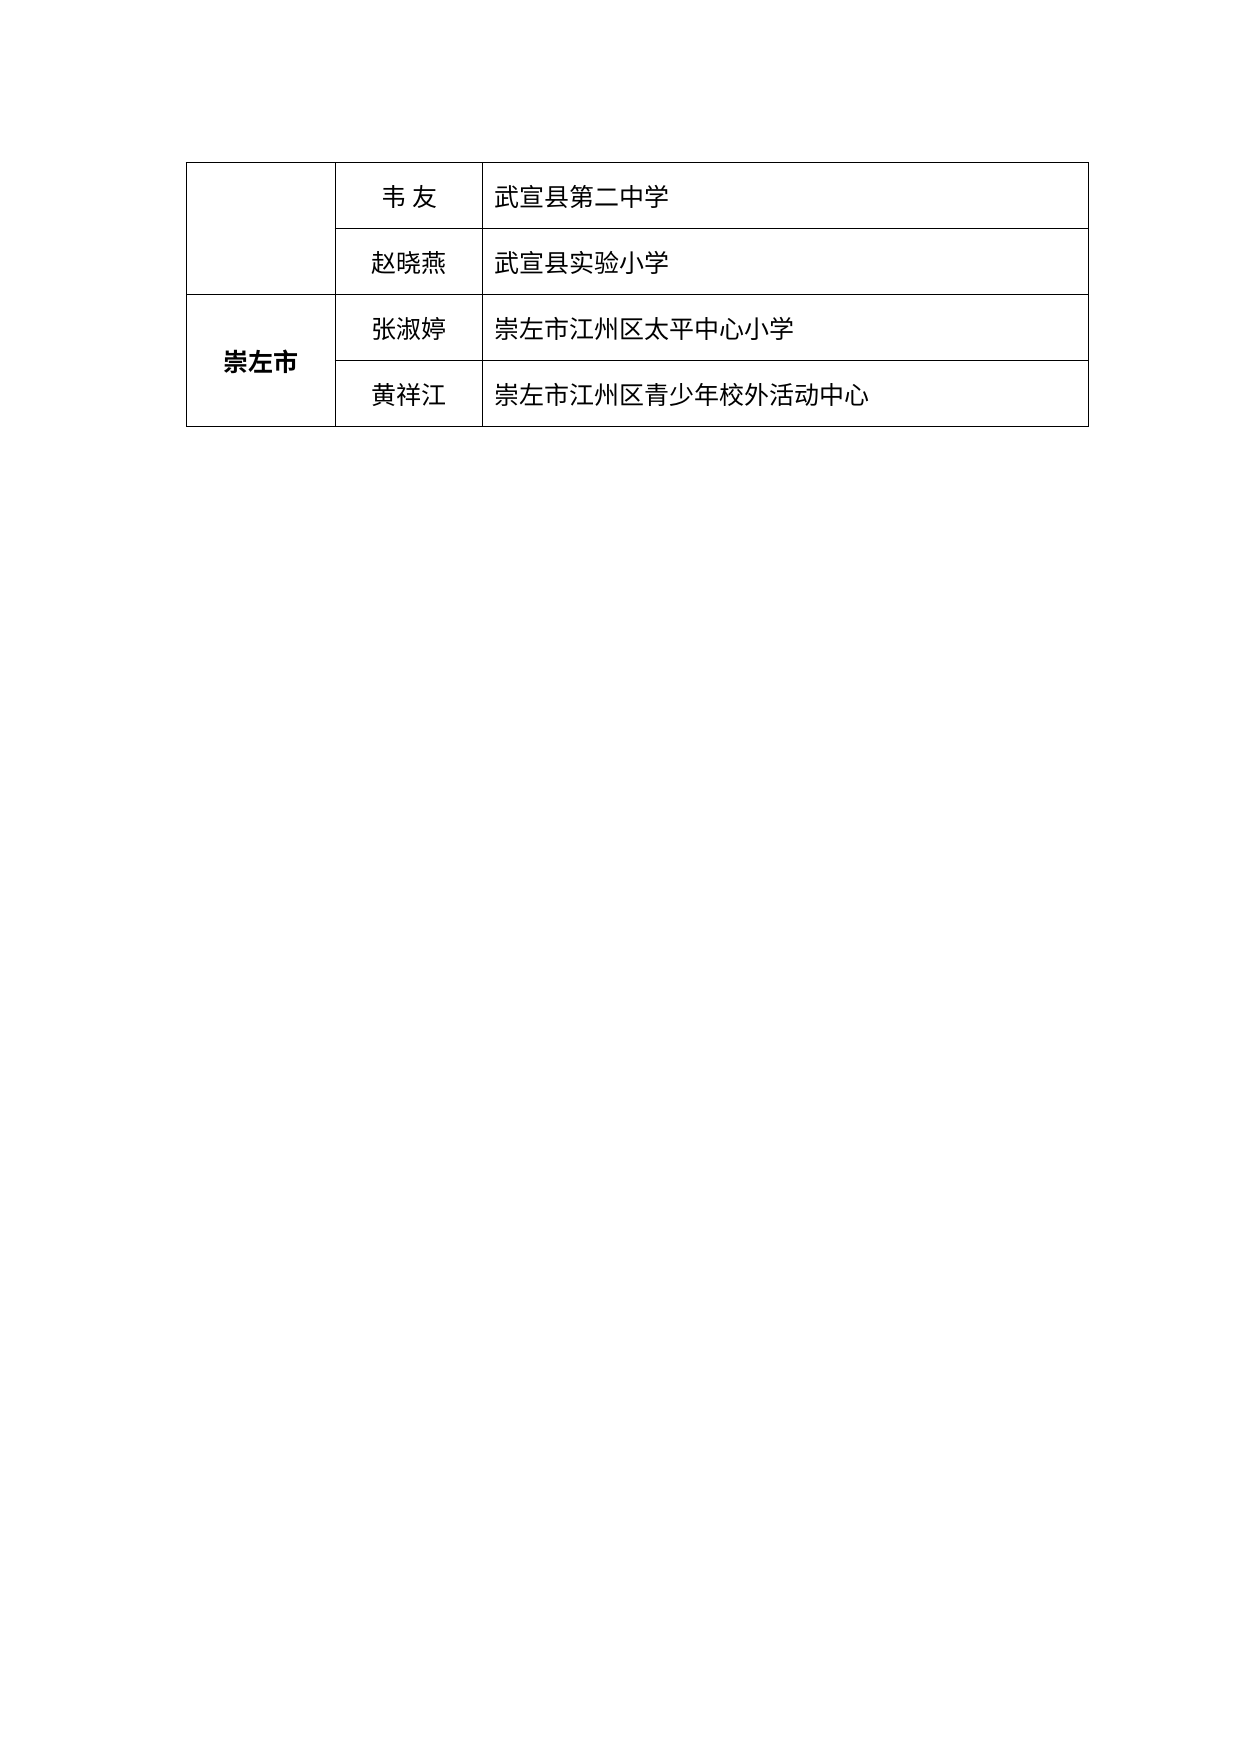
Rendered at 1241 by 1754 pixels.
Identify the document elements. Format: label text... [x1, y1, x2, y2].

table_cell 武宣县实验小学 [483, 229, 1088, 294]
table_cell 黄祥江 [336, 361, 482, 426]
table_cell 韦 友 [336, 163, 482, 228]
table_cell 张淑婷 [336, 295, 482, 360]
table_cell 武宣县第二中学 [483, 163, 1088, 228]
table_cell 崇左市江州区太平中心小学 [483, 295, 1088, 360]
table_cell 崇左市 [187, 295, 335, 426]
table_cell 赵晓燕 [336, 229, 482, 294]
table_cell 崇左市江州区青少年校外活动中心 [483, 361, 1088, 426]
